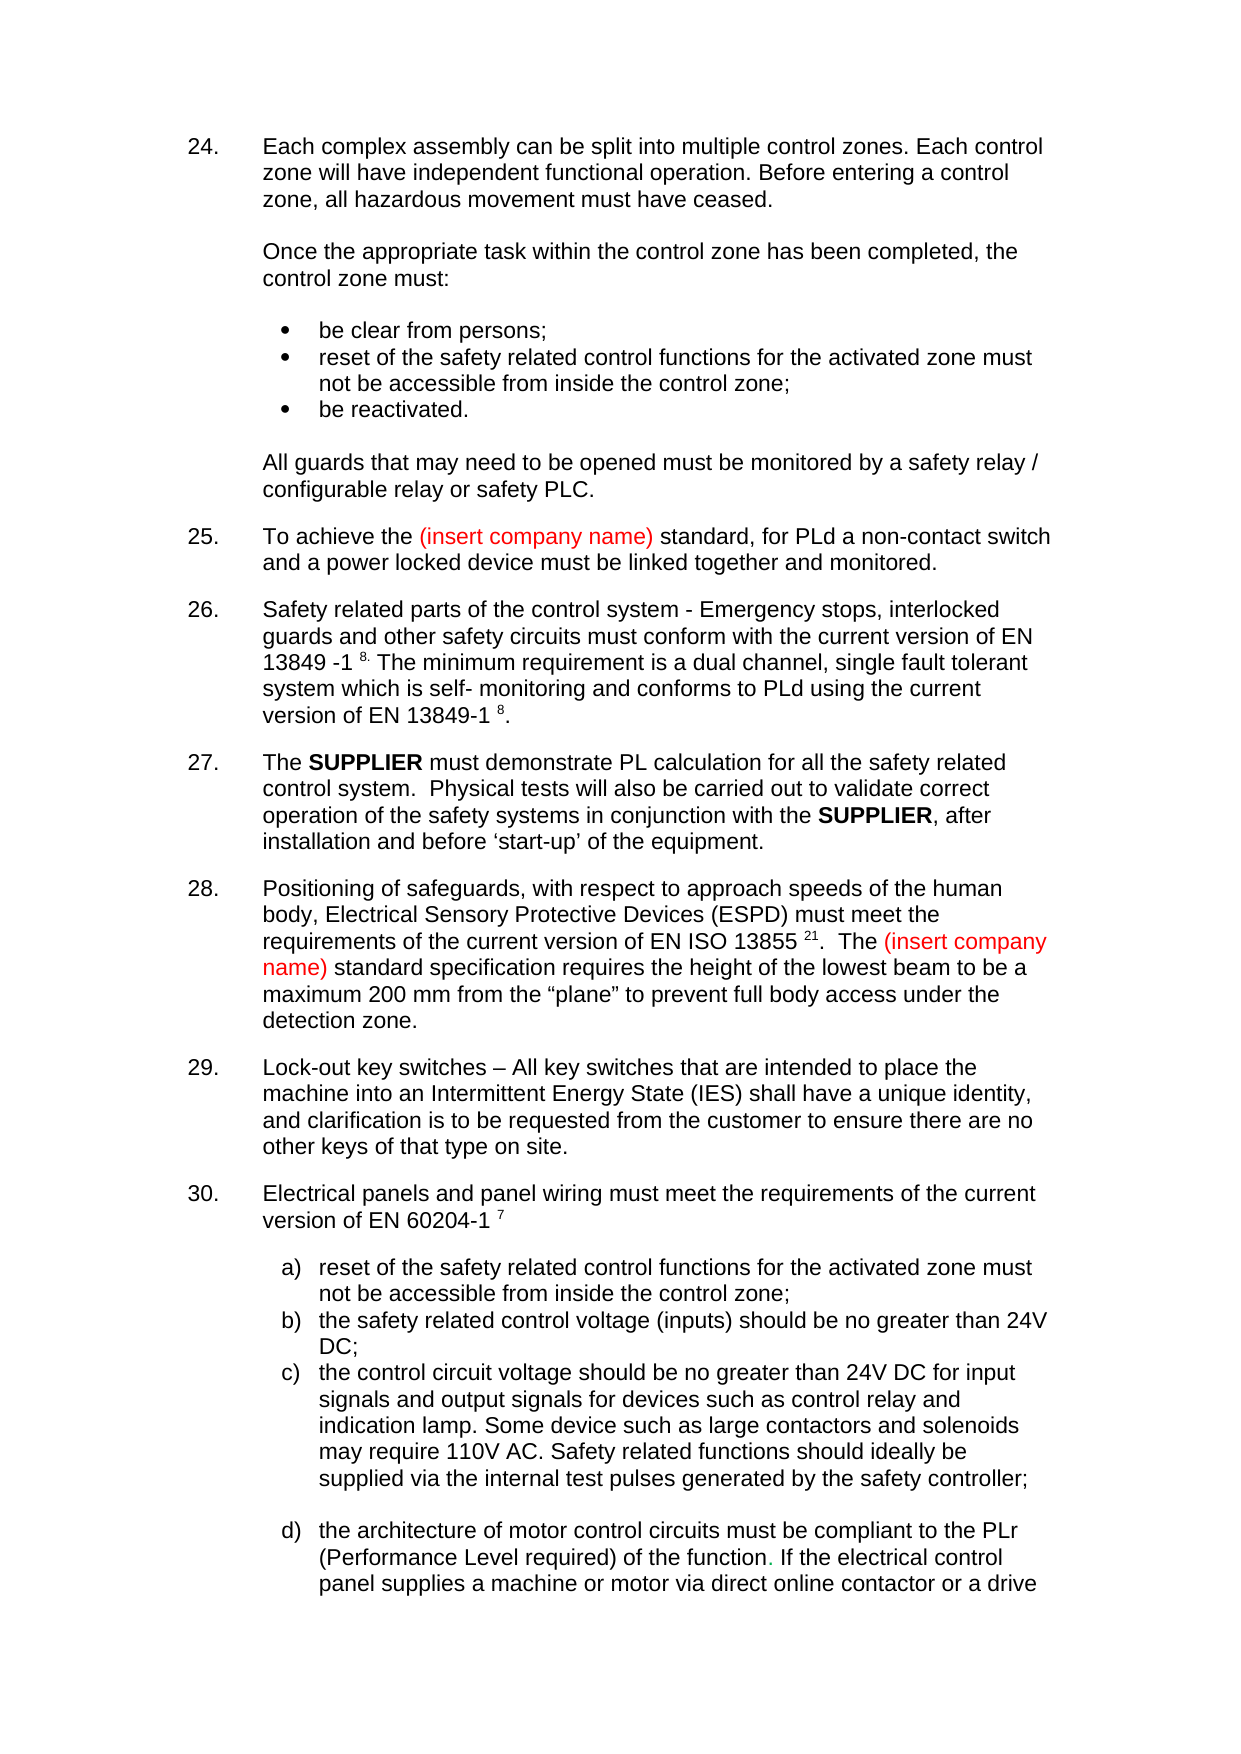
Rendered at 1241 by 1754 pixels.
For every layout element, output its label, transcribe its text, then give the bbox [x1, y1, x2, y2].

text 27. The SUPPLIER must demonstrate PL calculation for all the safety related control system. Physical tests will also be carried out to validate correct operation of the safety systems in conjunction with the SUPPLIER, after installation and before ‘start-up’ of the equipment. [187, 749, 1053, 854]
text All guards that may need to be opened must be monitored by a safety relay / configurable relay or safety PLC. [262, 449, 1053, 502]
list reset of the safety related control functions for the activated zone must not be accessible from inside the control zone; [281, 1254, 1053, 1307]
list be reactivated. [281, 396, 1053, 423]
text 29. Lock-out key switches – All key switches that are intended to place the machine into an Intermittent Energy State (IES) shall have a unique identity, and clarification is to be requested from the customer to ensure there are no other keys of that type on site. [187, 1054, 1053, 1159]
text 28. Positioning of safeguards, with respect to approach speeds of the human body, Electrical Sensory Protective Devices (ESPD) must meet the requirements of the current version of EN ISO 13855 21. The (insert company name) standard specification requires the height of the lowest beam to be a maximum 200 mm from the “plane” to prevent full body access under the detection zone. [187, 875, 1053, 1033]
list the control circuit voltage should be no greater than 24V DC for input signals and output signals for devices such as control relay and indication lamp. Some device such as large contactors and solenoids may require 110V AC. Safety related functions should ideally be supplied via the internal test pulses generated by the safety controller; [281, 1359, 1053, 1491]
text 30. Electrical panels and panel wiring must meet the requirements of the current version of EN 60204-1 7 [187, 1180, 1053, 1233]
text 24. Each complex assembly can be split into multiple control zones. Each control zone will have independent functional operation. Before entering a control zone, all hazardous movement must have ceased. [187, 133, 1053, 212]
list reset of the safety related control functions for the activated zone must not be accessible from inside the control zone; [281, 344, 1053, 396]
text 25. To achieve the (insert company name) standard, for PLd a non-contact switch and a power locked device must be linked together and monitored. [187, 523, 1053, 575]
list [281, 1517, 1053, 1596]
list the safety related control voltage (inputs) should be no greater than 24V DC; [281, 1307, 1053, 1359]
text Once the appropriate task within the control zone has been completed, the control zone must: [262, 238, 1053, 291]
list be clear from persons; [281, 317, 1053, 344]
text 26. Safety related parts of the control system - Emergency stops, interlocked guards and other safety circuits must conform with the current version of EN 13849 -1 8. The minimum requirement is a dual channel, single fault tolerant system which is self- monitoring and conforms to PLd using the current version of EN 13849-1 8. [187, 596, 1053, 728]
